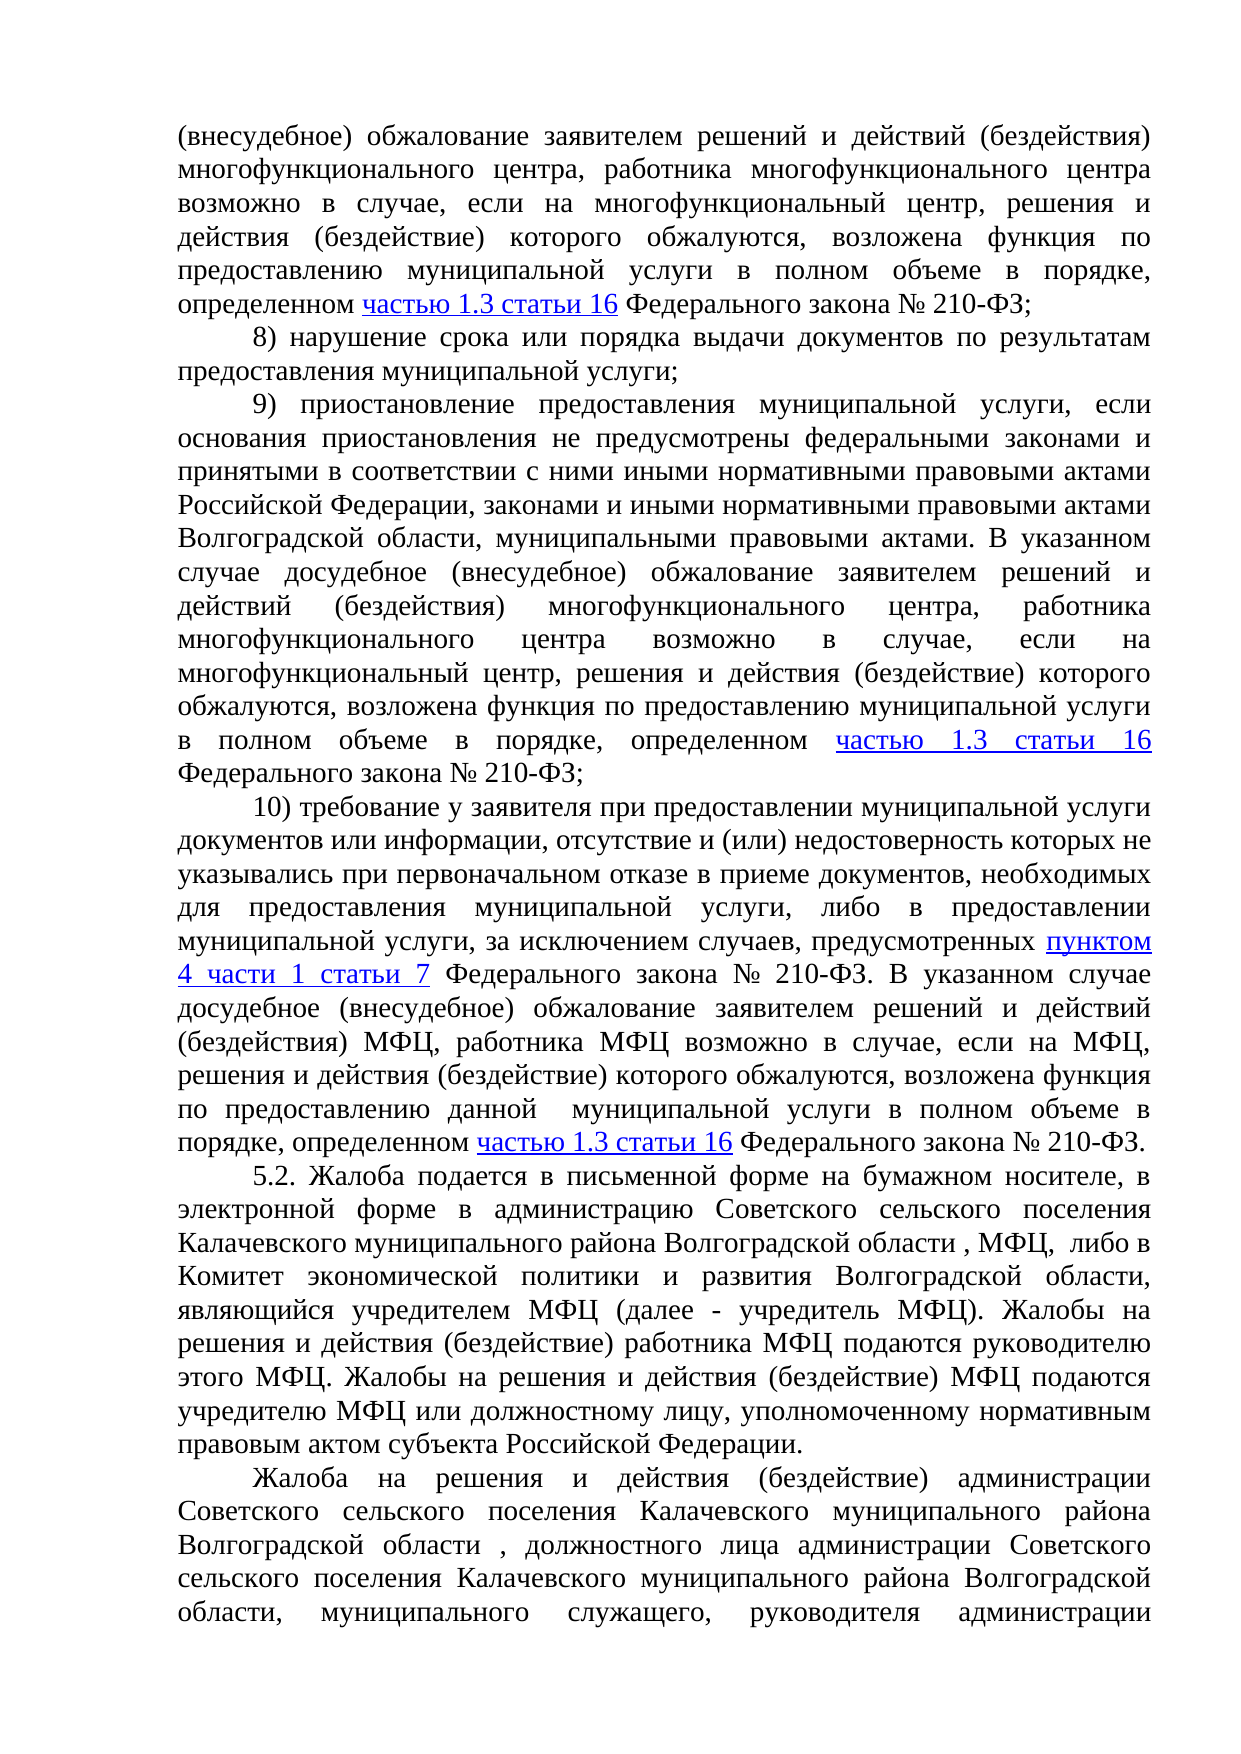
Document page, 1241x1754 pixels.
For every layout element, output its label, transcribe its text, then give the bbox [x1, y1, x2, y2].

list 10) требование у заявителя при предоставлении муниципальной услуги документов или информации, отсутствие и (или) недостоверность которых не указывались при первоначальном отказе в приеме документов, необходимых для предоставления муниципальной услуги, либо в предоставлении муниципальной услуги, за исключением случаев, предусмотренных пунктом 4 части 1 статьи 7 Федерального закона № 210-ФЗ. В указанном случае досудебное (внесудебное) обжалование заявителем решений и действий (бездействия) МФЦ, работника МФЦ возможно в случае, если на МФЦ, решения и действия (бездействие) которого обжалуются, возложена функция по предоставлению данной муниципальной услуги в полном объеме в порядке, определенном частью 1.3 статьи 16 Федерального закона № 210-ФЗ. [177, 789, 1152, 1158]
list 9) приостановление предоставления муниципальной услуги, если основания приостановления не предусмотрены федеральными законами и принятыми в соответствии с ними иными нормативными правовыми актами Российской Федерации, законами и иными нормативными правовыми актами Волгоградской области, муниципальными правовыми актами. В указанном случае досудебное (внесудебное) обжалование заявителем решений и действий (бездействия) многофункционального центра, работника многофункционального центра возможно в случае, если на многофункциональный центр, решения и действия (бездействие) которого обжалуются, возложена функция по предоставлению муниципальной услуги в полном объеме в порядке, определенном частью 1.3 статьи 16 Федерального закона № 210-ФЗ; [177, 386, 1152, 789]
list 5.2. Жалоба подается в письменной форме на бумажном носителе, в электронной форме в администрацию Советского сельского поселения Калачевского муниципального района Волгоградской области , МФЦ, либо в Комитет экономической политики и развития Волгоградской области, являющийся учредителем МФЦ (далее - учредитель МФЦ). Жалобы на решения и действия (бездействие) работника МФЦ подаются руководителю этого МФЦ. Жалобы на решения и действия (бездействие) МФЦ подаются учредителю МФЦ или должностному лицу, уполномоченному нормативным правовым актом субъекта Российской Федерации. [177, 1158, 1152, 1460]
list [177, 1460, 1152, 1627]
list 8) нарушение срока или порядка выдачи документов по результатам предоставления муниципальной услуги; [177, 319, 1152, 386]
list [177, 118, 1152, 319]
